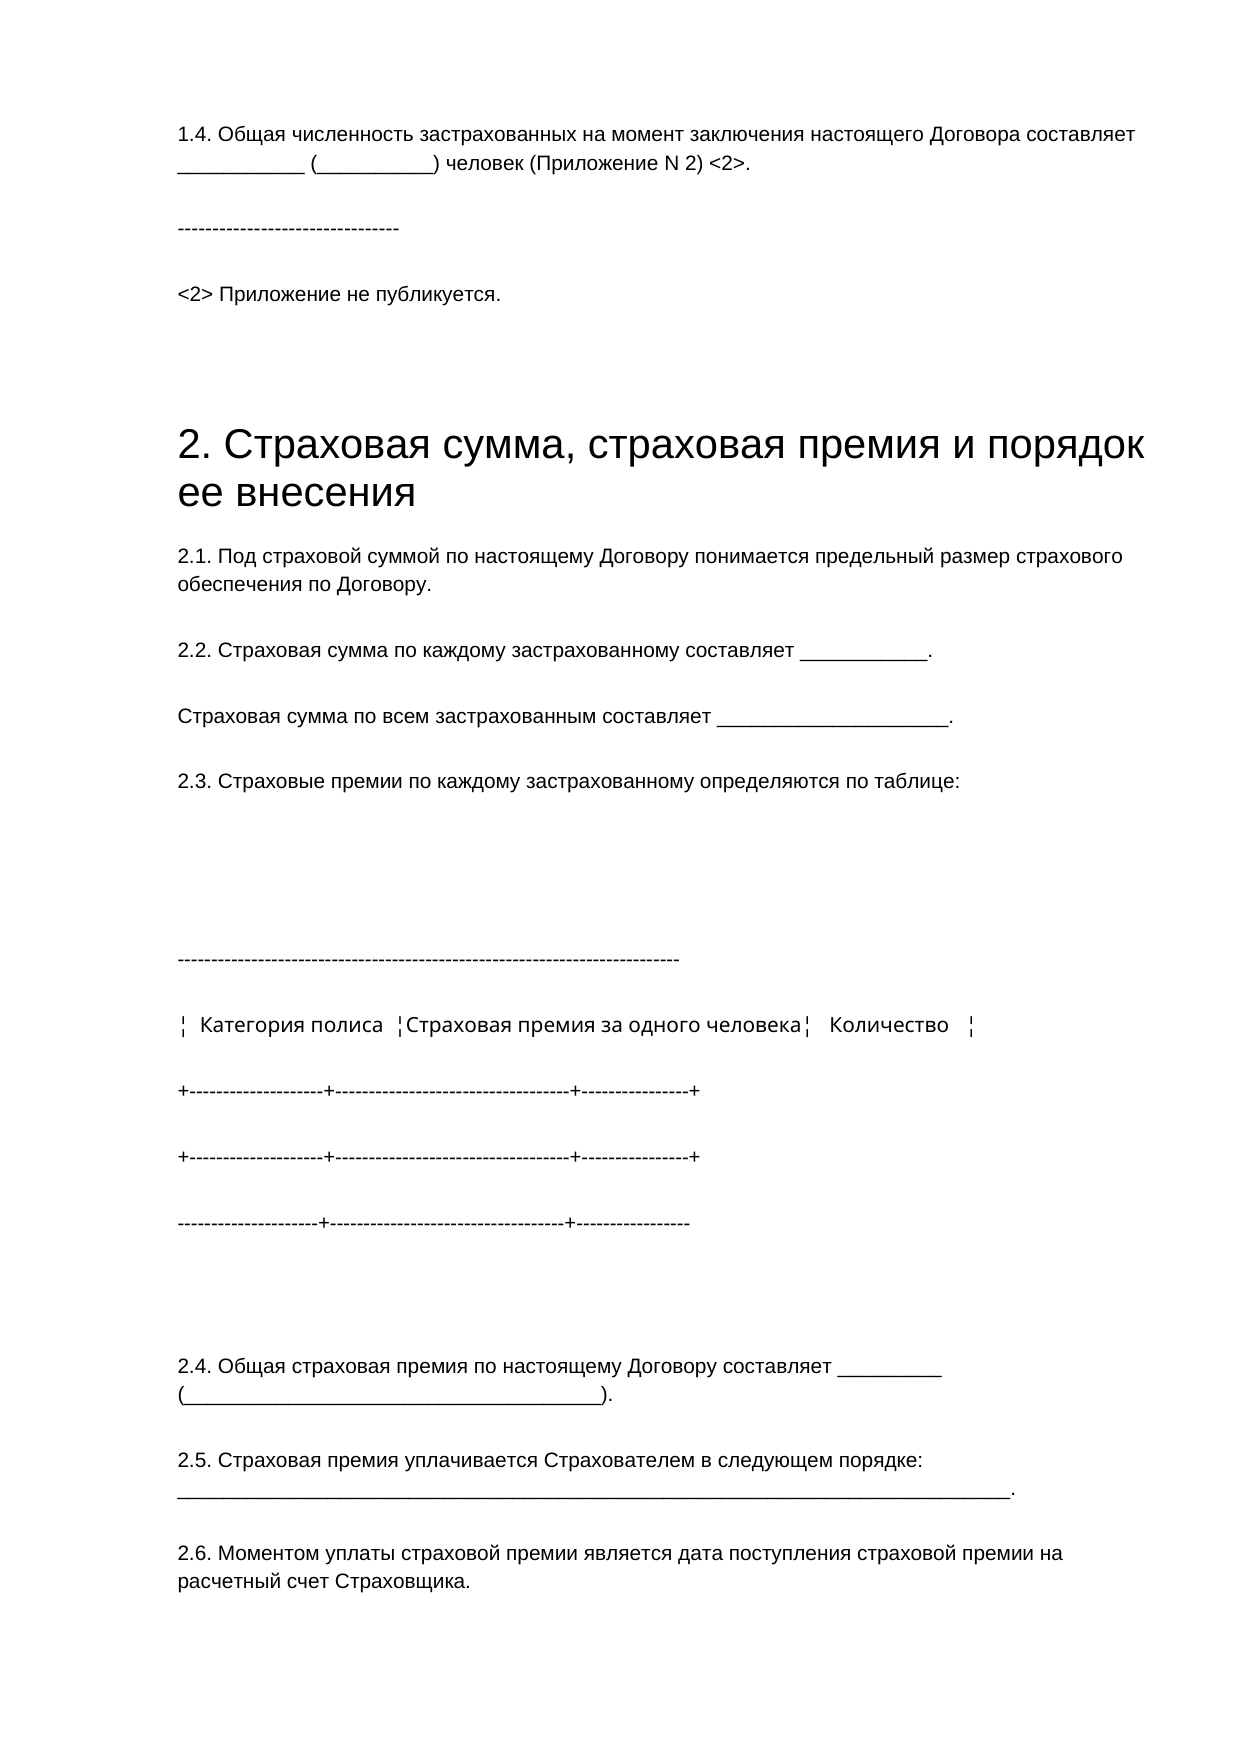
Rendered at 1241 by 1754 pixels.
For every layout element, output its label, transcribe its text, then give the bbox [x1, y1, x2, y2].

text <2> Приложение не публикуется. [177, 277, 1152, 306]
text 2.3. Страховые премии по каждому застрахованному определяются по таблице: [177, 765, 1152, 793]
text ---------------------+-----------------------------------+----------------- [177, 1208, 1152, 1236]
text 2. Страховая сумма, страховая премия и порядок ее внесения [177, 419, 1152, 515]
text 2.6. Моментом уплаты страховой премии является дата поступления страховой премии на расчетный счет Страховщика. [177, 1537, 1152, 1593]
text 1.4. Общая численность застрахованных на момент заключения настоящего Договора составляет ___________ (__________) человек (Приложение N 2) <2>. [177, 118, 1152, 174]
text -------------------------------- [177, 212, 1152, 240]
text 2.5. Страховая премия уплачивается Страхователем в следующем порядке: ________________________________________________________________________. [177, 1443, 1152, 1499]
text +--------------------+-----------------------------------+----------------+ [177, 1076, 1152, 1104]
text ¦ Категория полиса ¦Страховая премия за одного человека¦ Количество ¦ [177, 1010, 1152, 1038]
text Страховая сумма по всем застрахованным составляет ____________________. [177, 699, 1152, 727]
text 2.1. Под страховой суммой по настоящему Договору понимается предельный размер страхового обеспечения по Договору. [177, 540, 1152, 596]
text 2.4. Общая страховая премия по настоящему Договору составляет _________ (____________________________________). [177, 1349, 1152, 1406]
text 2.2. Страховая сумма по каждому застрахованному составляет ___________. [177, 634, 1152, 662]
text +--------------------+-----------------------------------+----------------+ [177, 1142, 1152, 1170]
text --------------------------------------------------------------------------- [177, 944, 1152, 972]
